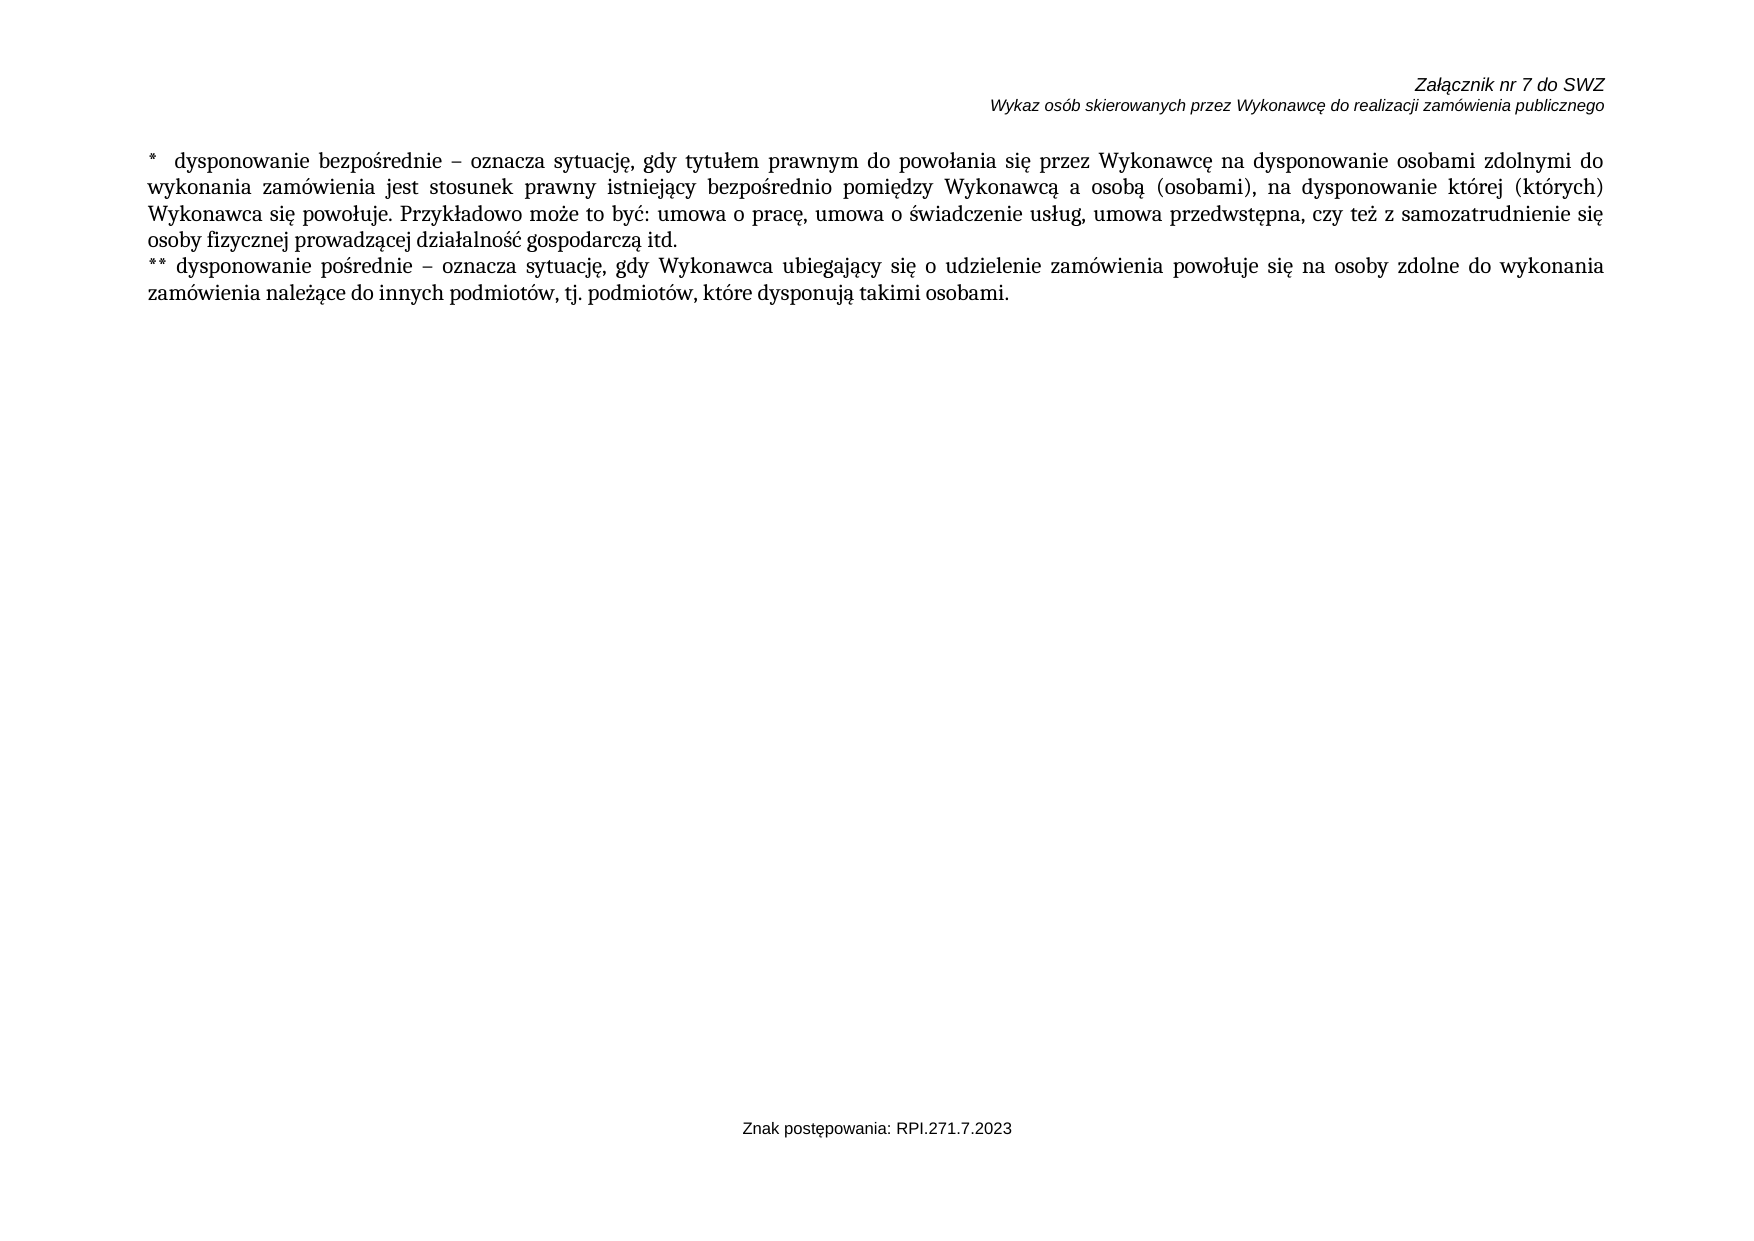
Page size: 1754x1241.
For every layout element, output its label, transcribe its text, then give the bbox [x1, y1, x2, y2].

text ** dysponowanie pośrednie – oznacza sytuację, gdy Wykonawca ubiegający się o udzielenie zamówienia powołuje się na osoby zdolne do wykonania zamówienia należące do innych podmiotów, tj. podmiotów, które dysponują takimi osobami. [148, 253, 1606, 306]
text * dysponowanie bezpośrednie – oznacza sytuację, gdy tytułem prawnym do powołania się przez Wykonawcę na dysponowanie osobami zdolnymi do wykonania zamówienia jest stosunek prawny istniejący bezpośrednio pomiędzy Wykonawcą a osobą (osobami), na dysponowanie której (których) Wykonawca się powołuje. Przykładowo może to być: umowa o pracę, umowa o świadczenie usług, umowa przedwstępna, czy też z samozatrudnienie się osoby fizycznej prowadzącej działalność gospodarczą itd. [148, 148, 1606, 253]
